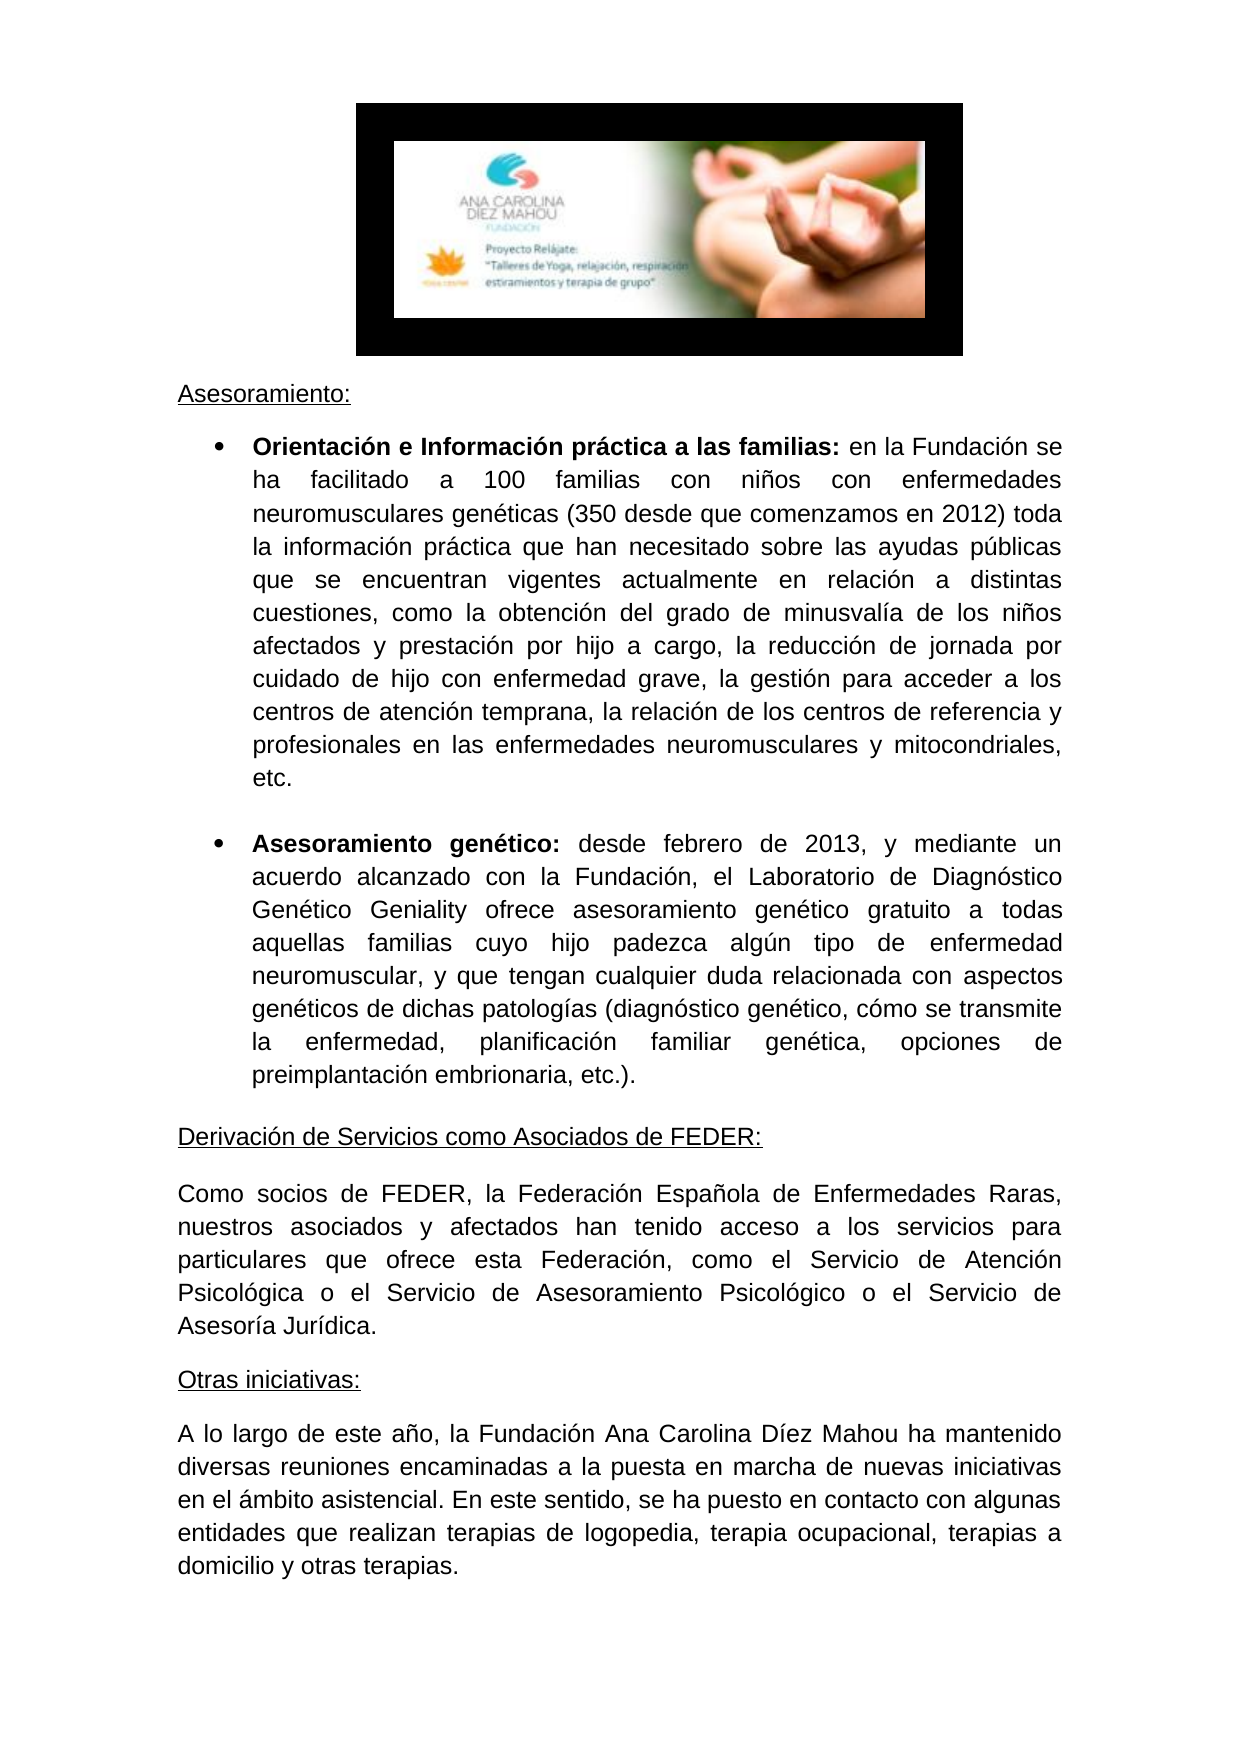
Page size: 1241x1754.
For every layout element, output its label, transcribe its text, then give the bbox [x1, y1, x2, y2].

list Asesoramiento genético: desde febrero de 2013, y mediante un acuerdo alcanzado con la Fundación, el Laboratorio de Diagnóstico Genético Geniality ofrece asesoramiento genético gratuito a todas aquellas familias cuyo hijo padezca algún tipo de enfermedad neuromuscular, y que tengan cualquier duda relacionada con aspectos genéticos de dichas patologías (diagnóstico genético, cómo se transmite la enfermedad, planificación familiar genética, opciones de preimplantación embrionaria, etc.). [214, 829, 1063, 1089]
text Como socios de FEDER, la Federación Española de Enfermedades Raras, nuestros asociados y afectados han tenido acceso a los servicios para particulares que ofrece esta Federación, como el Servicio de Atención Psicológica o el Servicio de Asesoramiento Psicológico o el Servicio de Asesoría Jurídica. [177, 1179, 1063, 1340]
list Orientación e Información práctica a las familias: en la Fundación se ha facilitado a 100 familias con niños con enfermedades neuromusculares genéticas (350 desde que comenzamos en 2012) toda la información práctica que han necesitado sobre las ayudas públicas que se encuentran vigentes actualmente en relación a distintas cuestiones, como la obtención del grado de minusvalía de los niños afectados y prestación por hijo a cargo, la reducción de jornada por cuidado de hijo con enfermedad grave, la gestión para acceder a los centros de atención temprana, la relación de los centros de referencia y profesionales en las enfermedades neuromusculares y mitocondriales, etc. [215, 432, 1063, 791]
picture [394, 141, 925, 318]
text Otras iniciativas: [177, 1365, 1063, 1394]
text A lo largo de este año, la Fundación Ana Carolina Díez Mahou ha mantenido diversas reuniones encaminadas a la puesta en marcha de nuevas iniciativas en el ámbito asistencial. En este sentido, se ha puesto en contacto con algunas entidades que realizan terapias de logopedia, terapia ocupacional, terapias a domicilio y otras terapias. [177, 1419, 1063, 1580]
text Derivación de Servicios como Asociados de FEDER: [177, 1122, 1063, 1151]
text Asesoramiento: [177, 378, 1063, 407]
